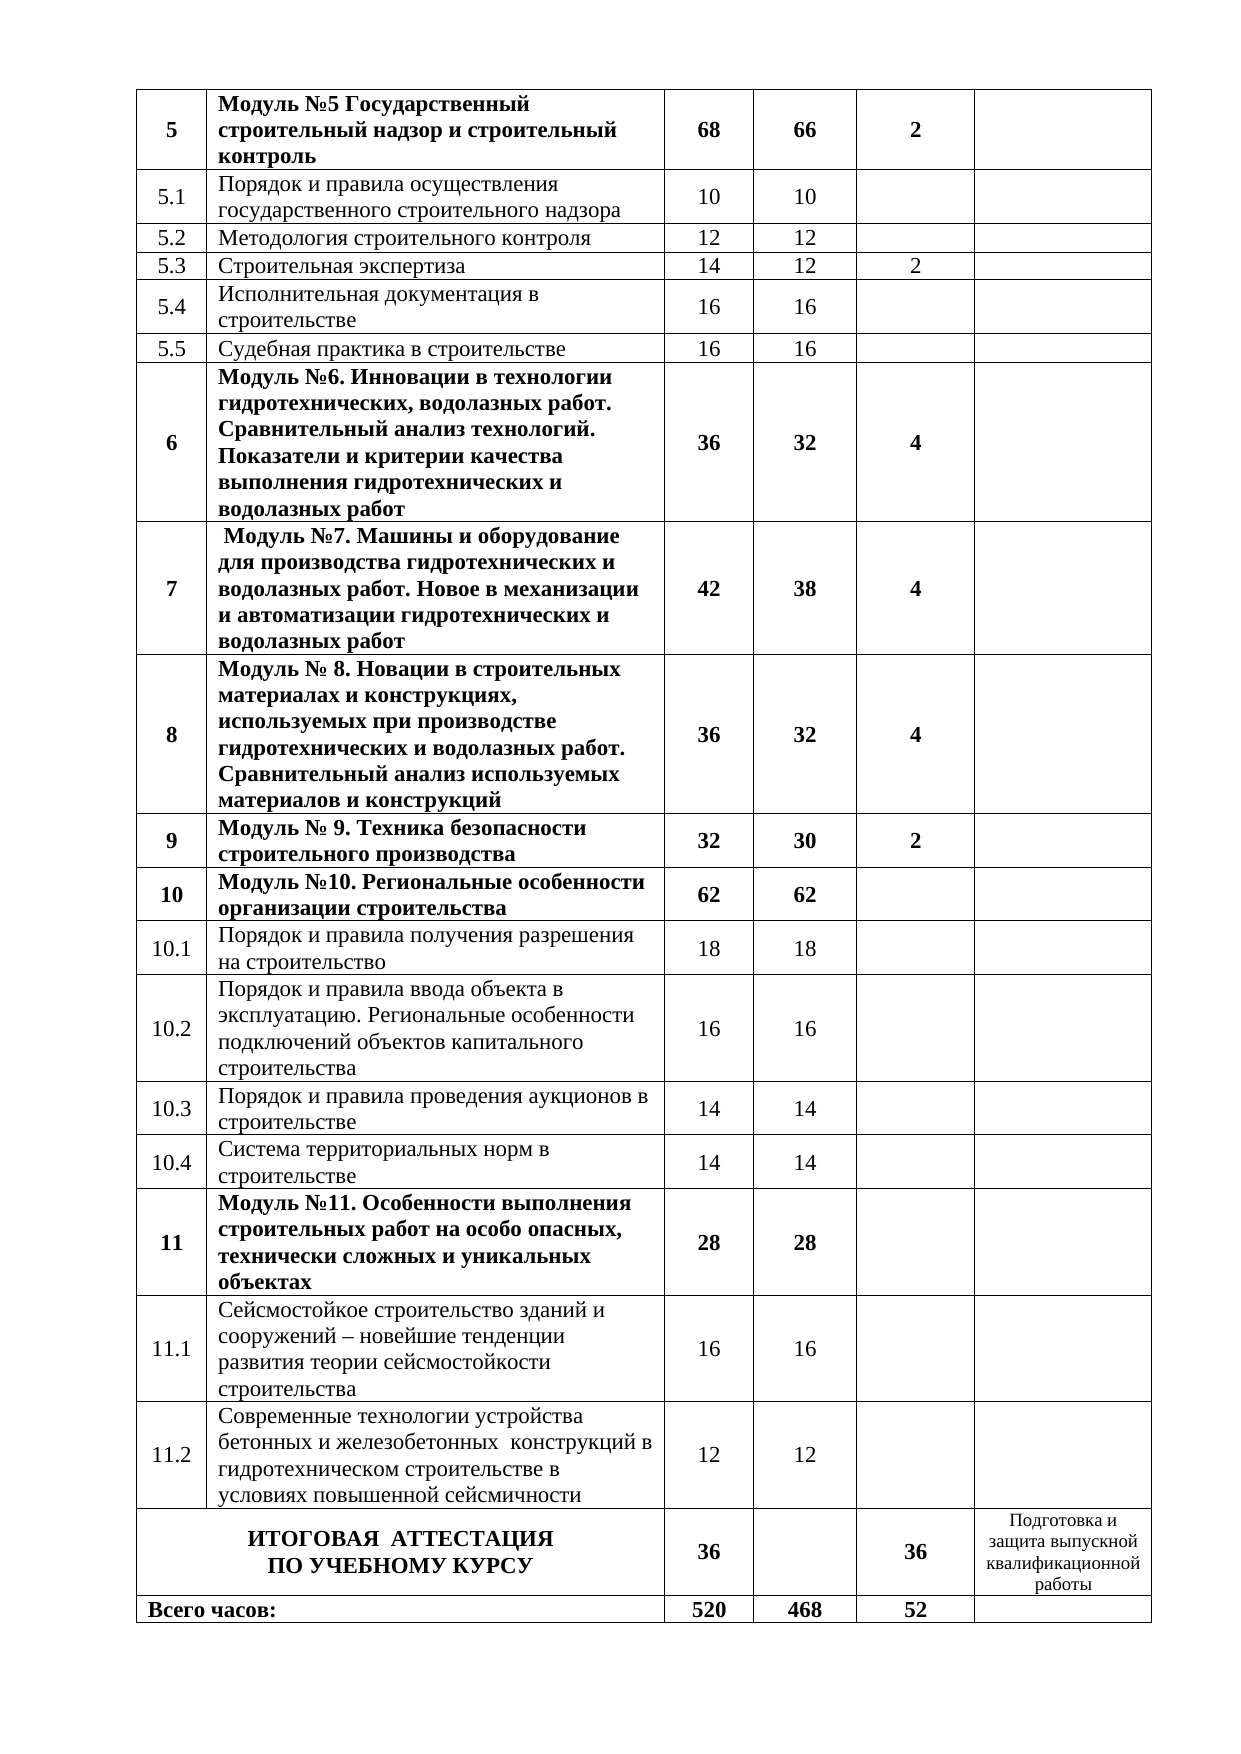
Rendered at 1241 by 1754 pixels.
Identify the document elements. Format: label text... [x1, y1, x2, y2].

table_cell 11.1 [137, 1296, 206, 1401]
table_cell [857, 280, 974, 333]
table_cell Модуль № 9. Техника безопасности строительного производства [207, 814, 664, 867]
table_cell 36 [857, 1509, 974, 1595]
table_cell ИТОГОВАЯ АТТЕСТАЦИЯ ПО УЧЕБНОМУ КУРСУ [137, 1509, 664, 1595]
table_cell 38 [754, 522, 856, 654]
table_cell 10.4 [137, 1135, 206, 1188]
table_cell [857, 170, 974, 222]
table_cell 30 [754, 814, 856, 867]
table_cell 11 [137, 1189, 206, 1294]
table_cell 2 [857, 253, 974, 279]
table_cell 5.2 [137, 224, 206, 252]
table_cell 4 [857, 522, 974, 654]
table_cell 10.3 [137, 1082, 206, 1134]
table_cell 14 [754, 1082, 856, 1134]
table_cell 12 [665, 224, 753, 252]
table_cell [857, 334, 974, 362]
table_cell 6 [137, 363, 206, 521]
table_cell 32 [754, 655, 856, 813]
table_cell [975, 224, 1151, 252]
table_cell 12 [754, 224, 856, 252]
table_cell 14 [665, 1082, 753, 1134]
table_cell Порядок и правила получения разрешения на строительство [207, 921, 664, 974]
table_cell 4 [857, 655, 974, 813]
table_cell 36 [665, 363, 753, 521]
table_cell 18 [665, 921, 753, 974]
table_cell 10.1 [137, 921, 206, 974]
table_cell 10 [754, 170, 856, 222]
table_cell [857, 1402, 974, 1507]
table_cell [975, 1189, 1151, 1294]
table_cell 14 [665, 253, 753, 279]
table_cell [975, 334, 1151, 362]
table_cell 11.2 [137, 1402, 206, 1507]
table_cell Система территориальных норм в строительстве [207, 1135, 664, 1188]
table_cell 62 [754, 868, 856, 920]
table_cell Порядок и правила осуществления государственного строительного надзора [207, 170, 664, 222]
table_cell [975, 363, 1151, 521]
table_cell [975, 1402, 1151, 1507]
table_cell 5.5 [137, 334, 206, 362]
table_cell 52 [857, 1596, 974, 1622]
table_cell Порядок и правила ввода объекта в эксплуатацию. Региональные особенности подключений объектов капитального строительства [207, 975, 664, 1081]
table_cell Модуль №7. Машины и оборудование для производства гидротехнических и водолазных работ. Новое в механизации и автоматизации гидротехнических и водолазных работ [207, 522, 664, 654]
table_cell 28 [665, 1189, 753, 1294]
table_cell [857, 1135, 974, 1188]
table_cell 16 [754, 975, 856, 1081]
table_cell 62 [665, 868, 753, 920]
table_cell 12 [665, 1402, 753, 1507]
table_cell Методология строительного контроля [207, 224, 664, 252]
table_cell 16 [754, 1296, 856, 1401]
table_cell 2 [857, 814, 974, 867]
table_cell 28 [754, 1189, 856, 1294]
table_cell 2 [857, 90, 974, 169]
table_cell 9 [137, 814, 206, 867]
table_cell 12 [754, 1402, 856, 1507]
table_cell [975, 90, 1151, 169]
table_cell [857, 224, 974, 252]
table_cell Модуль №6. Инновации в технологии гидротехнических, водолазных работ. Сравнительный анализ технологий. Показатели и критерии качества выполнения гидротехнических и водолазных работ [207, 363, 664, 521]
table_cell [975, 814, 1151, 867]
table_cell Модуль №10. Региональные особенности организации строительства [207, 868, 664, 920]
table_cell Модуль №5 Государственный строительный надзор и строительный контроль [207, 90, 664, 169]
table_cell [975, 975, 1151, 1081]
table_cell 520 [665, 1596, 753, 1622]
table_cell [975, 1296, 1151, 1401]
table_cell 16 [665, 975, 753, 1081]
table_cell 5 [137, 90, 206, 169]
table_cell 10 [137, 868, 206, 920]
table_cell Модуль №11. Особенности выполнения строительных работ на особо опасных, технически сложных и уникальных объектах [207, 1189, 664, 1294]
table_cell [857, 868, 974, 920]
table_cell 16 [665, 334, 753, 362]
table_cell 16 [754, 280, 856, 333]
table_cell 7 [137, 522, 206, 654]
table_cell [975, 280, 1151, 333]
table_cell 32 [754, 363, 856, 521]
table_cell [975, 170, 1151, 222]
table_cell 36 [665, 655, 753, 813]
table_cell Порядок и правила проведения аукционов в строительстве [207, 1082, 664, 1134]
table_cell 36 [665, 1509, 753, 1595]
table_cell [975, 868, 1151, 920]
table_cell Современные технологии устройства бетонных и железобетонных конструкций в гидротехническом строительстве в условиях повышенной сейсмичности [207, 1402, 664, 1507]
table_cell 68 [665, 90, 753, 169]
table_cell [975, 1596, 1151, 1622]
table_cell 10.2 [137, 975, 206, 1081]
table_cell 16 [754, 334, 856, 362]
table_cell 8 [137, 655, 206, 813]
table_cell 468 [754, 1596, 856, 1622]
table_cell 32 [665, 814, 753, 867]
table_cell [857, 975, 974, 1081]
table_cell [975, 921, 1151, 974]
table_cell Модуль № 8. Новации в строительных материалах и конструкциях, используемых при производстве гидротехнических и водолазных работ. Сравнительный анализ используемых материалов и конструкций [207, 655, 664, 813]
table_cell [857, 921, 974, 974]
table_cell 16 [665, 280, 753, 333]
table_cell [975, 1082, 1151, 1134]
table_cell [857, 1296, 974, 1401]
table_cell 5.3 [137, 253, 206, 279]
table_cell Исполнительная документация в строительстве [207, 280, 664, 333]
table_cell [975, 1135, 1151, 1188]
table_cell 5.4 [137, 280, 206, 333]
table_cell Сейсмостойкое строительство зданий и сооружений – новейшие тенденции развития теории сейсмостойкости строительства [207, 1296, 664, 1401]
table_cell 14 [754, 1135, 856, 1188]
table_cell Подготовка и защита выпускной квалификационной работы [975, 1509, 1151, 1595]
table_cell Всего часов: [137, 1596, 664, 1622]
table_cell [975, 522, 1151, 654]
table_cell [857, 1082, 974, 1134]
table_cell [754, 1509, 856, 1595]
table_cell [857, 1189, 974, 1294]
table_cell [975, 253, 1151, 279]
table_cell Строительная экспертиза [207, 253, 664, 279]
table_cell 4 [857, 363, 974, 521]
table_cell 10 [665, 170, 753, 222]
table_cell Судебная практика в строительстве [207, 334, 664, 362]
table_cell 12 [754, 253, 856, 279]
table_cell 66 [754, 90, 856, 169]
table_cell 14 [665, 1135, 753, 1188]
table_cell 16 [665, 1296, 753, 1401]
table_cell [975, 655, 1151, 813]
table_cell 18 [754, 921, 856, 974]
table_cell 5.1 [137, 170, 206, 222]
table_cell 42 [665, 522, 753, 654]
